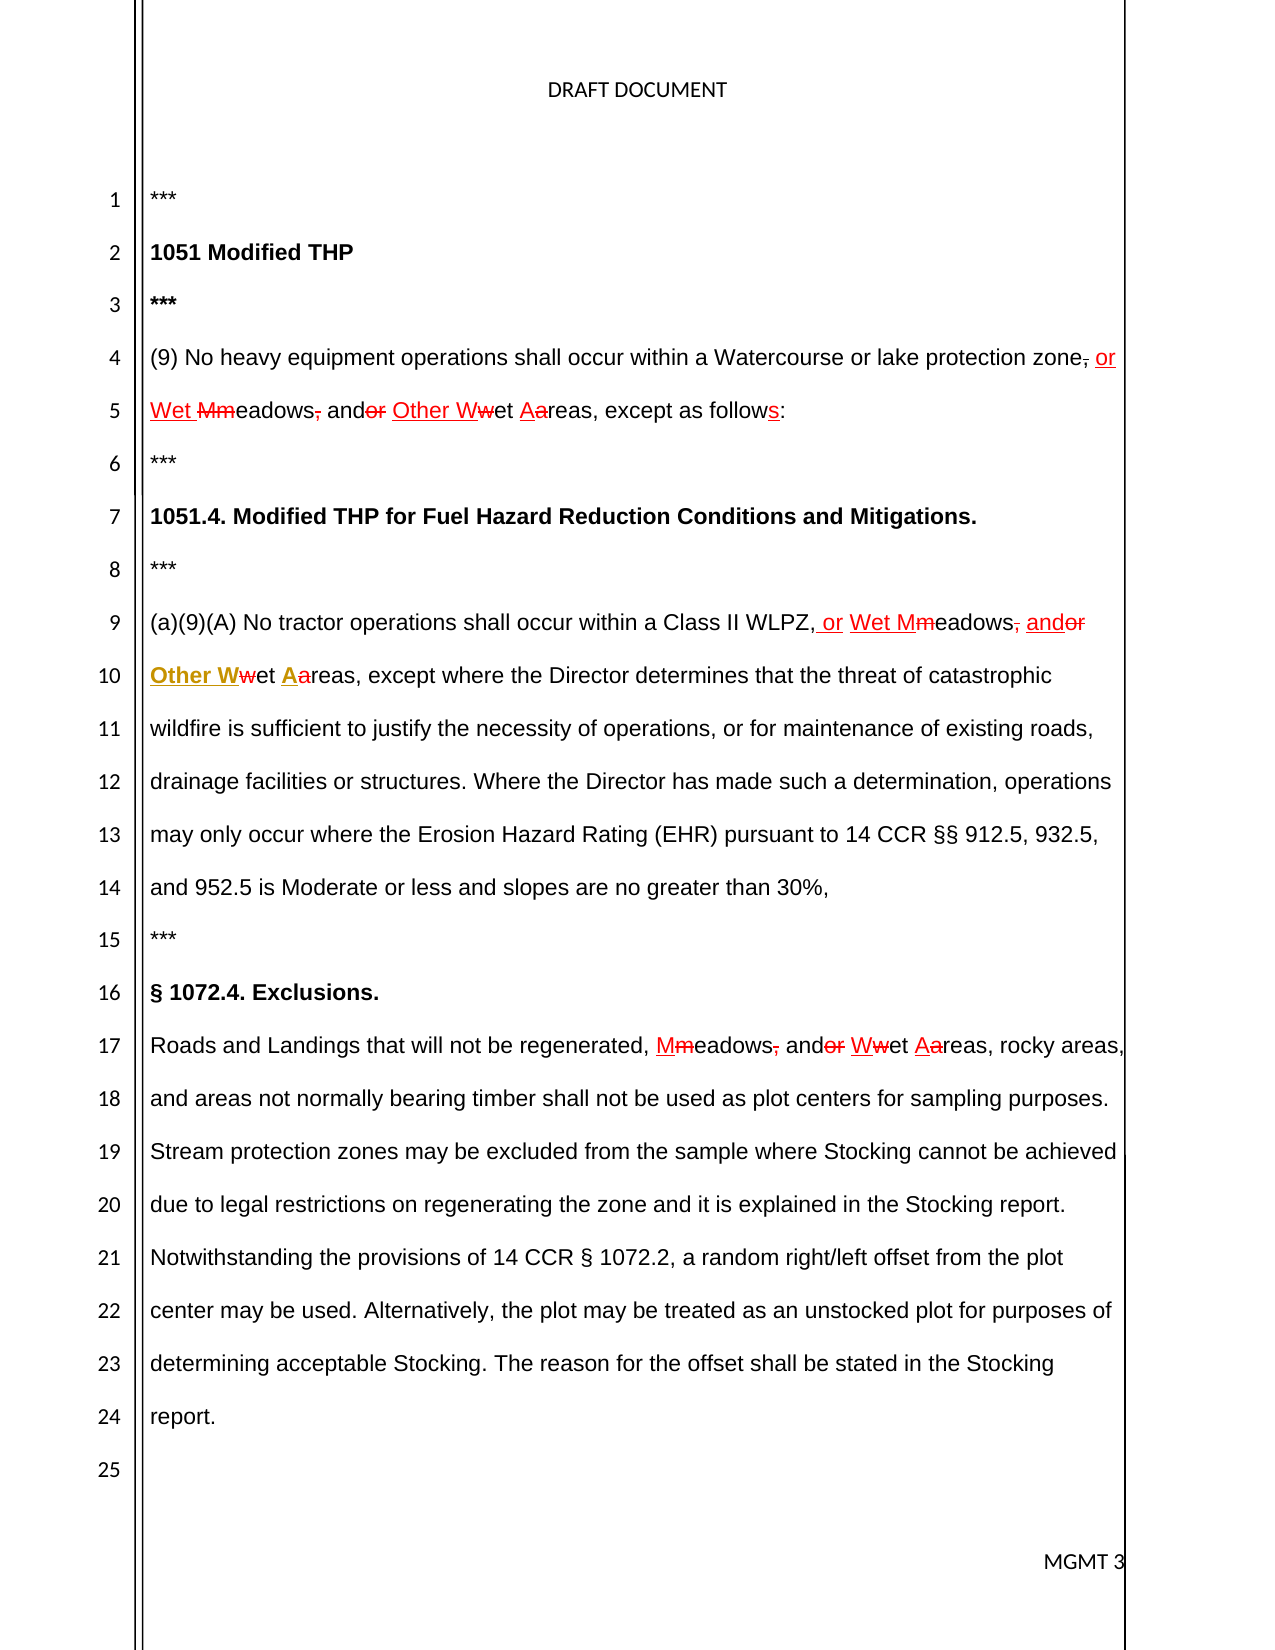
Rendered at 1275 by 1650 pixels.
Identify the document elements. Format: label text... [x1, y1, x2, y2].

text Roads and Landings that will not be regenerated, Mmeadows, andor Wwet Aareas, rocky areas, and areas not normally bearing timber shall not be used as plot centers for sampling purposes. Stream protection zones may be excluded from the sample where Stocking cannot be achieved due to legal restrictions on regenerating the zone and it is explained in the Stocking report. Notwithstanding the provisions of 14 CCR § 1072.2, a random right/left offset from the plot center may be used. Alternatively, the plot may be treated as an unstocked plot for purposes of determining acceptable Stocking. The reason for the offset shall be stated in the Stocking report. [150, 1006, 1125, 1429]
text (9) No heavy equipment operations shall occur within a Watercourse or lake protection zone, or Wet Mmeadows, andor Other Wwet Aareas, except as follows: [150, 318, 1125, 424]
text *** [150, 900, 1125, 953]
text *** [150, 159, 1125, 212]
text *** [150, 424, 1125, 477]
text (a)(9)(A) No tractor operations shall occur within a Class II WLPZ, or Wet Mmeadows, andor Other Wwet Aareas, except where the Director determines that the threat of catastrophic wildfire is sufficient to justify the necessity of operations, or for maintenance of existing roads, drainage facilities or structures. Where the Director has made such a determination, operations may only occur where the Erosion Hazard Rating (EHR) pursuant to 14 CCR §§ 912.5, 932.5, and 952.5 is Moderate or less and slopes are no greater than 30%, [150, 582, 1125, 900]
text 1051.4. Modified THP for Fuel Hazard Reduction Conditions and Mitigations. [150, 477, 1125, 529]
text 1051 Modified THP [150, 212, 1125, 265]
text *** [150, 265, 1125, 318]
text § 1072.4. Exclusions. [150, 953, 1125, 1006]
text *** [150, 529, 1125, 582]
